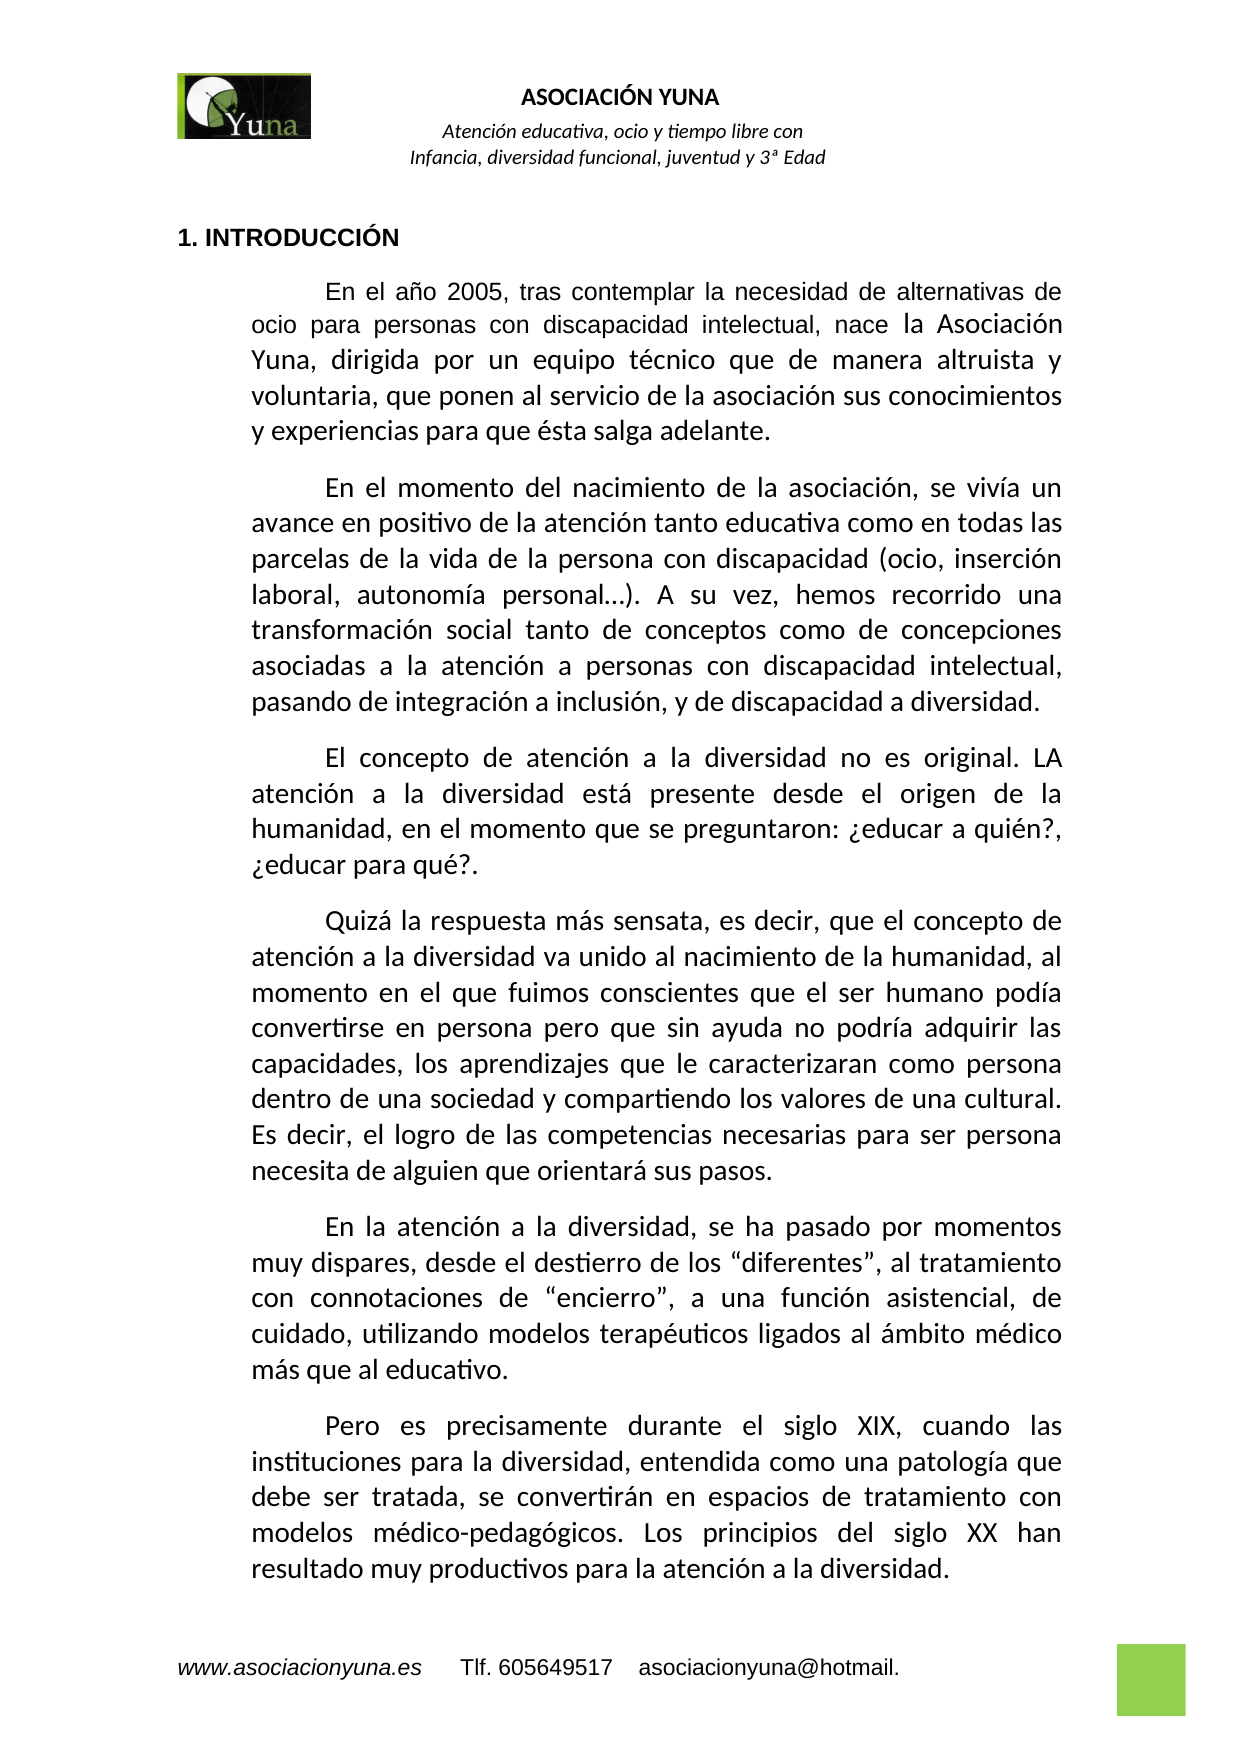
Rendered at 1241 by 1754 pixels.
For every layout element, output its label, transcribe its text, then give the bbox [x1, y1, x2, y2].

text El concepto de atención a la diversidad no es original. LA atención a la diversidad está presente desde el origen de la humanidad, en el momento que se preguntaron: ¿educar a quién?, ¿educar para qué?. [251, 739, 1063, 882]
text Quizá la respuesta más sensata, es decir, que el concepto de atención a la diversidad va unido al nacimiento de la humanidad, al momento en el que fuimos conscientes que el ser humano podía convertirse en persona pero que sin ayuda no podría adquirir las capacidades, los aprendizajes que le caracterizaran como persona dentro de una sociedad y compartiendo los valores de una cultural. Es decir, el logro de las competencias necesarias para ser persona necesita de alguien que orientará sus pasos. [251, 902, 1063, 1187]
text En la atención a la diversidad, se ha pasado por momentos muy dispares, desde el destierro de los “diferentes”, al tratamiento con connotaciones de “encierro”, a una función asistencial, de cuidado, utilizando modelos terapéuticos ligados al ámbito médico más que al educativo. [251, 1208, 1063, 1386]
text En el momento del nacimiento de la asociación, se vivía un avance en positivo de la atención tanto educativa como en todas las parcelas de la vida de la persona con discapacidad (ocio, inserción laboral, autonomía personal…). A su vez, hemos recorrido una transformación social tanto de conceptos como de concepciones asociadas a la atención a personas con discapacidad intelectual, pasando de integración a inclusión, y de discapacidad a diversidad. [251, 469, 1063, 718]
text 1. INTRODUCCIÓN [177, 223, 1063, 252]
text En el año 2005, tras contemplar la necesidad de alternativas de ocio para personas con discapacidad intelectual, nace la Asociación Yuna, dirigida por un equipo técnico que de manera altruista y voluntaria, que ponen al servicio de la asociación sus conocimientos y experiencias para que ésta salga adelante. [251, 277, 1063, 448]
picture [177, 73, 311, 139]
text Pero es precisamente durante el siglo XIX, cuando las instituciones para la diversidad, entendida como una patología que debe ser tratada, se convertirán en espacios de tratamiento con modelos médico-pedagógicos. Los principios del siglo XX han resultado muy productivos para la atención a la diversidad. [251, 1407, 1063, 1585]
